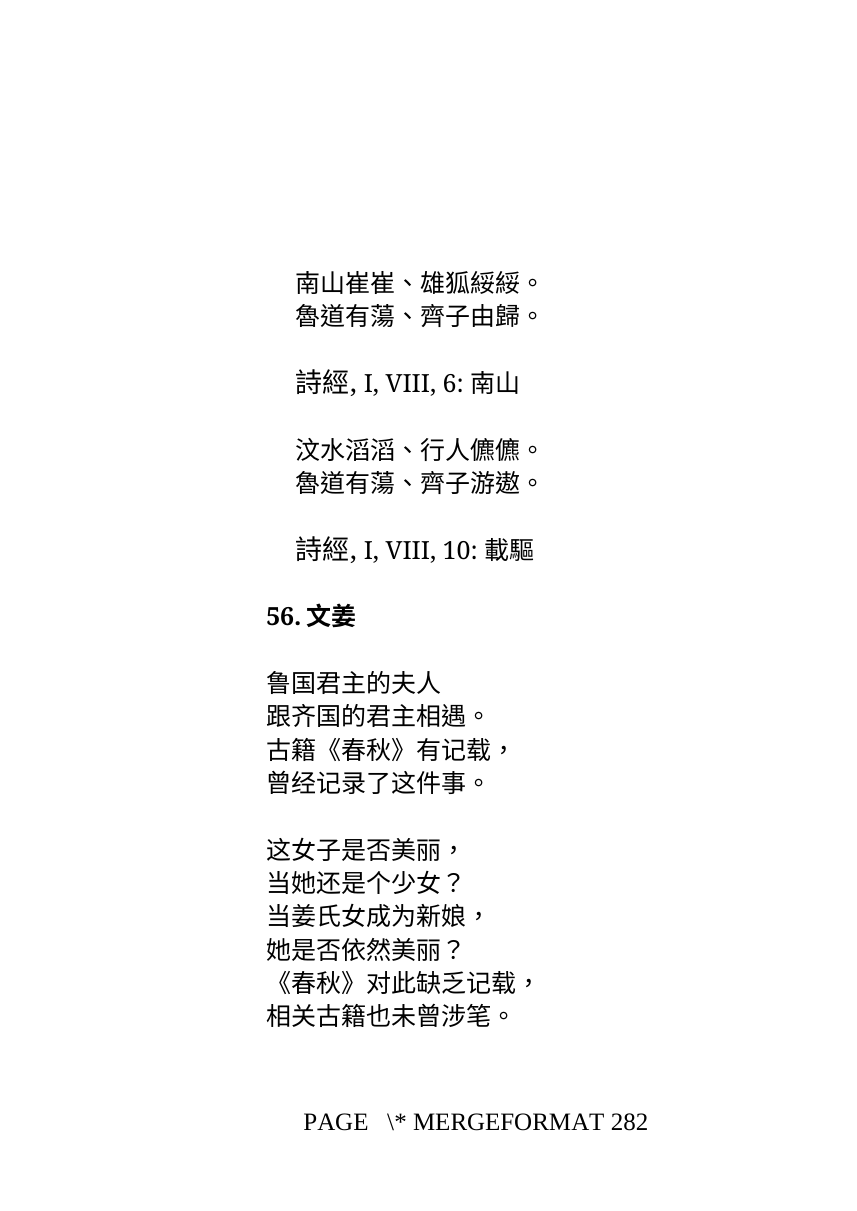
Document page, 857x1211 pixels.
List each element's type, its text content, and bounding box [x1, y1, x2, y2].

text 相关古籍也未曾涉笔。 [266, 999, 768, 1032]
text 鲁国君主的夫人 [266, 666, 768, 699]
text 《春秋》对此缺乏记载， [266, 966, 768, 999]
text 魯道有蕩、齊子游遨。 [296, 466, 768, 499]
text 古籍《春秋》有记载， [266, 732, 768, 766]
text 詩經, I, VIII, 10: 載驅 [296, 532, 768, 566]
text 当她还是个少女？ [266, 866, 768, 899]
text 这女子是否美丽， [266, 832, 768, 866]
text 她是否依然美丽？ [266, 932, 768, 966]
list 文姜 [266, 599, 768, 632]
text 魯道有蕩、齊子由歸。 [296, 299, 768, 332]
text 汶水滔滔、行人儦儦。 [296, 432, 768, 466]
text 南山崔崔、雄狐綏綏。 [296, 266, 768, 299]
text 詩經, I, VIII, 6: 南山 [296, 366, 768, 399]
text 曾经记录了这件事。 [266, 766, 768, 799]
text 跟齐国的君主相遇。 [266, 699, 768, 732]
text 当姜氏女成为新娘， [266, 899, 768, 932]
